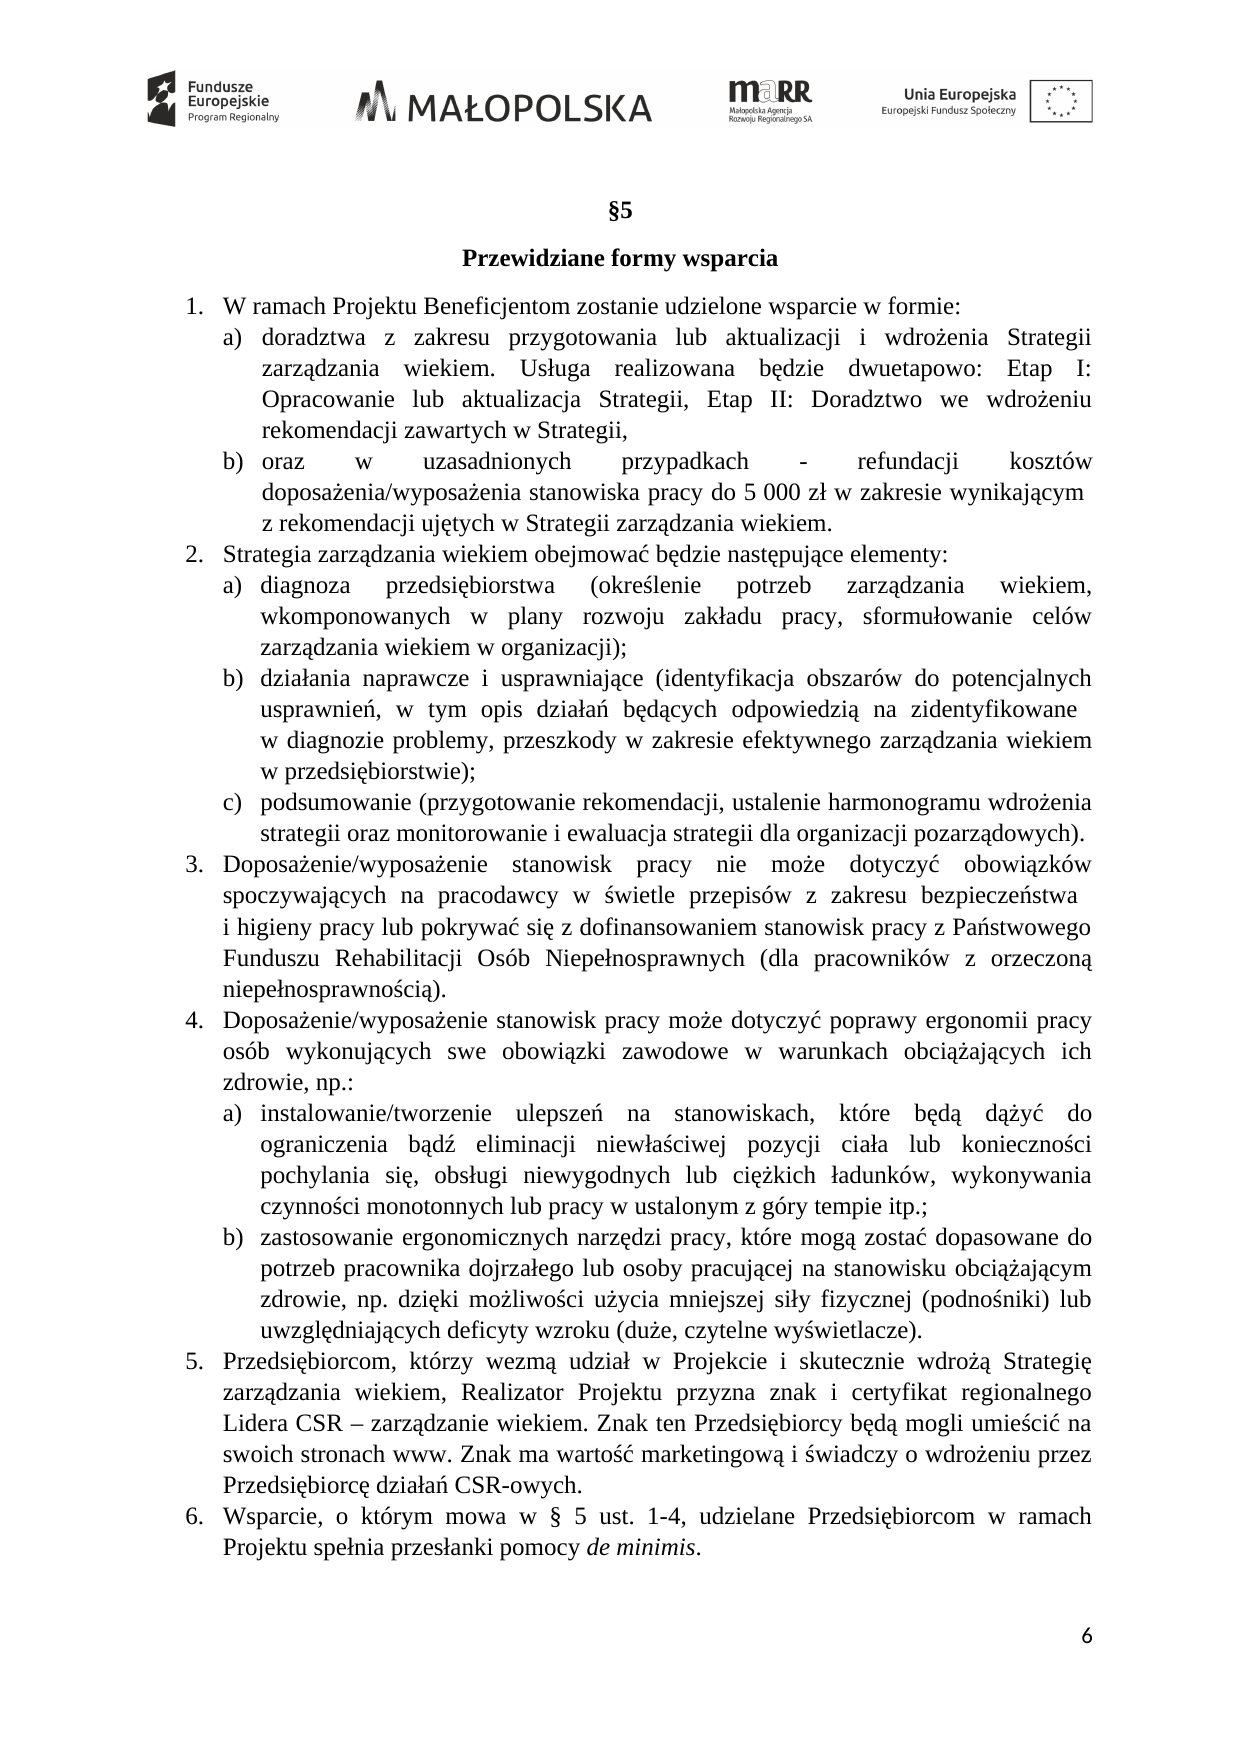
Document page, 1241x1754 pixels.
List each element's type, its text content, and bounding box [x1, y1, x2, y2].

list Strategia zarządzania wiekiem obejmować będzie następujące elementy: [185, 539, 1093, 568]
list instalowanie/tworzenie ulepszeń na stanowiskach, które będą dążyć do ograniczenia bądź eliminacji niewłaściwej pozycji ciała lub konieczności pochylania się, obsługi niewygodnych lub ciężkich ładunków, wykonywania czynności monotonnych lub pracy w ustalonym z góry tempie itp.; [223, 1098, 1093, 1220]
list Przedsiębiorcom, którzy wezmą udział w Projekcie i skutecznie wdrożą Strategię zarządzania wiekiem, Realizator Projektu przyzna znak i certyfikat regionalnego Lidera CSR – zarządzanie wiekiem. Znak ten Przedsiębiorcy będą mogli umieścić na swoich stronach www. Znak ma wartość marketingową i świadczy o wdrożeniu przez Przedsiębiorcę działań CSR-owych. [185, 1346, 1093, 1499]
list Wsparcie, o którym mowa w § 5 ust. 1-4, udzielane Przedsiębiorcom w ramach Projektu spełnia przesłanki pomocy de minimis. [185, 1501, 1093, 1561]
list diagnoza przedsiębiorstwa (określenie potrzeb zarządzania wiekiem, wkomponowanych w plany rozwoju zakładu pracy, sformułowanie celów zarządzania wiekiem w organizacji); [223, 570, 1093, 661]
list oraz w uzasadnionych przypadkach - refundacji kosztów doposażenia/wyposażenia stanowiska pracy do 5 000 zł w zakresie wynikającym z rekomendacji ujętych w Strategii zarządzania wiekiem. [223, 446, 1093, 537]
list W ramach Projektu Beneficjentom zostanie udzielone wsparcie w formie: [185, 291, 1093, 319]
list Doposażenie/wyposażenie stanowisk pracy nie może dotyczyć obowiązków spoczywających na pracodawcy w świetle przepisów z zakresu bezpieczeństwa i higieny pracy lub pokrywać się z dofinansowaniem stanowisk pracy z Państwowego Funduszu Rehabilitacji Osób Niepełnosprawnych (dla pracowników z orzeczoną niepełnosprawnością). [185, 849, 1093, 1002]
list zastosowanie ergonomicznych narzędzi pracy, które mogą zostać dopasowane do potrzeb pracownika dojrzałego lub osoby pracującej na stanowisku obciążającym zdrowie, np. dzięki możliwości użycia mniejszej siły fizycznej (podnośniki) lub uwzględniających deficyty wzroku (duże, czytelne wyświetlacze). [223, 1222, 1093, 1344]
list działania naprawcze i usprawniające (identyfikacja obszarów do potencjalnych usprawnień, w tym opis działań będących odpowiedzią na zidentyfikowane w diagnozie problemy, przeszkody w zakresie efektywnego zarządzania wiekiem w przedsiębiorstwie); [223, 663, 1093, 785]
picture [147, 70, 1093, 127]
list doradztwa z zakresu przygotowania lub aktualizacji i wdrożenia Strategii zarządzania wiekiem. Usługa realizowana będzie dwuetapowo: Etap I: Opracowanie lub aktualizacja Strategii, Etap II: Doradztwo we wdrożeniu rekomendacji zawartych w Strategii, [223, 322, 1093, 444]
text §5 [148, 195, 1093, 224]
list Doposażenie/wyposażenie stanowisk pracy może dotyczyć poprawy ergonomii pracy osób wykonujących swe obowiązki zawodowe w warunkach obciążających ich zdrowie, np.: [185, 1005, 1093, 1096]
list podsumowanie (przygotowanie rekomendacji, ustalenie harmonogramu wdrożenia strategii oraz monitorowanie i ewaluacja strategii dla organizacji pozarządowych). [223, 787, 1093, 847]
text Przewidziane formy wsparcia [148, 243, 1093, 272]
